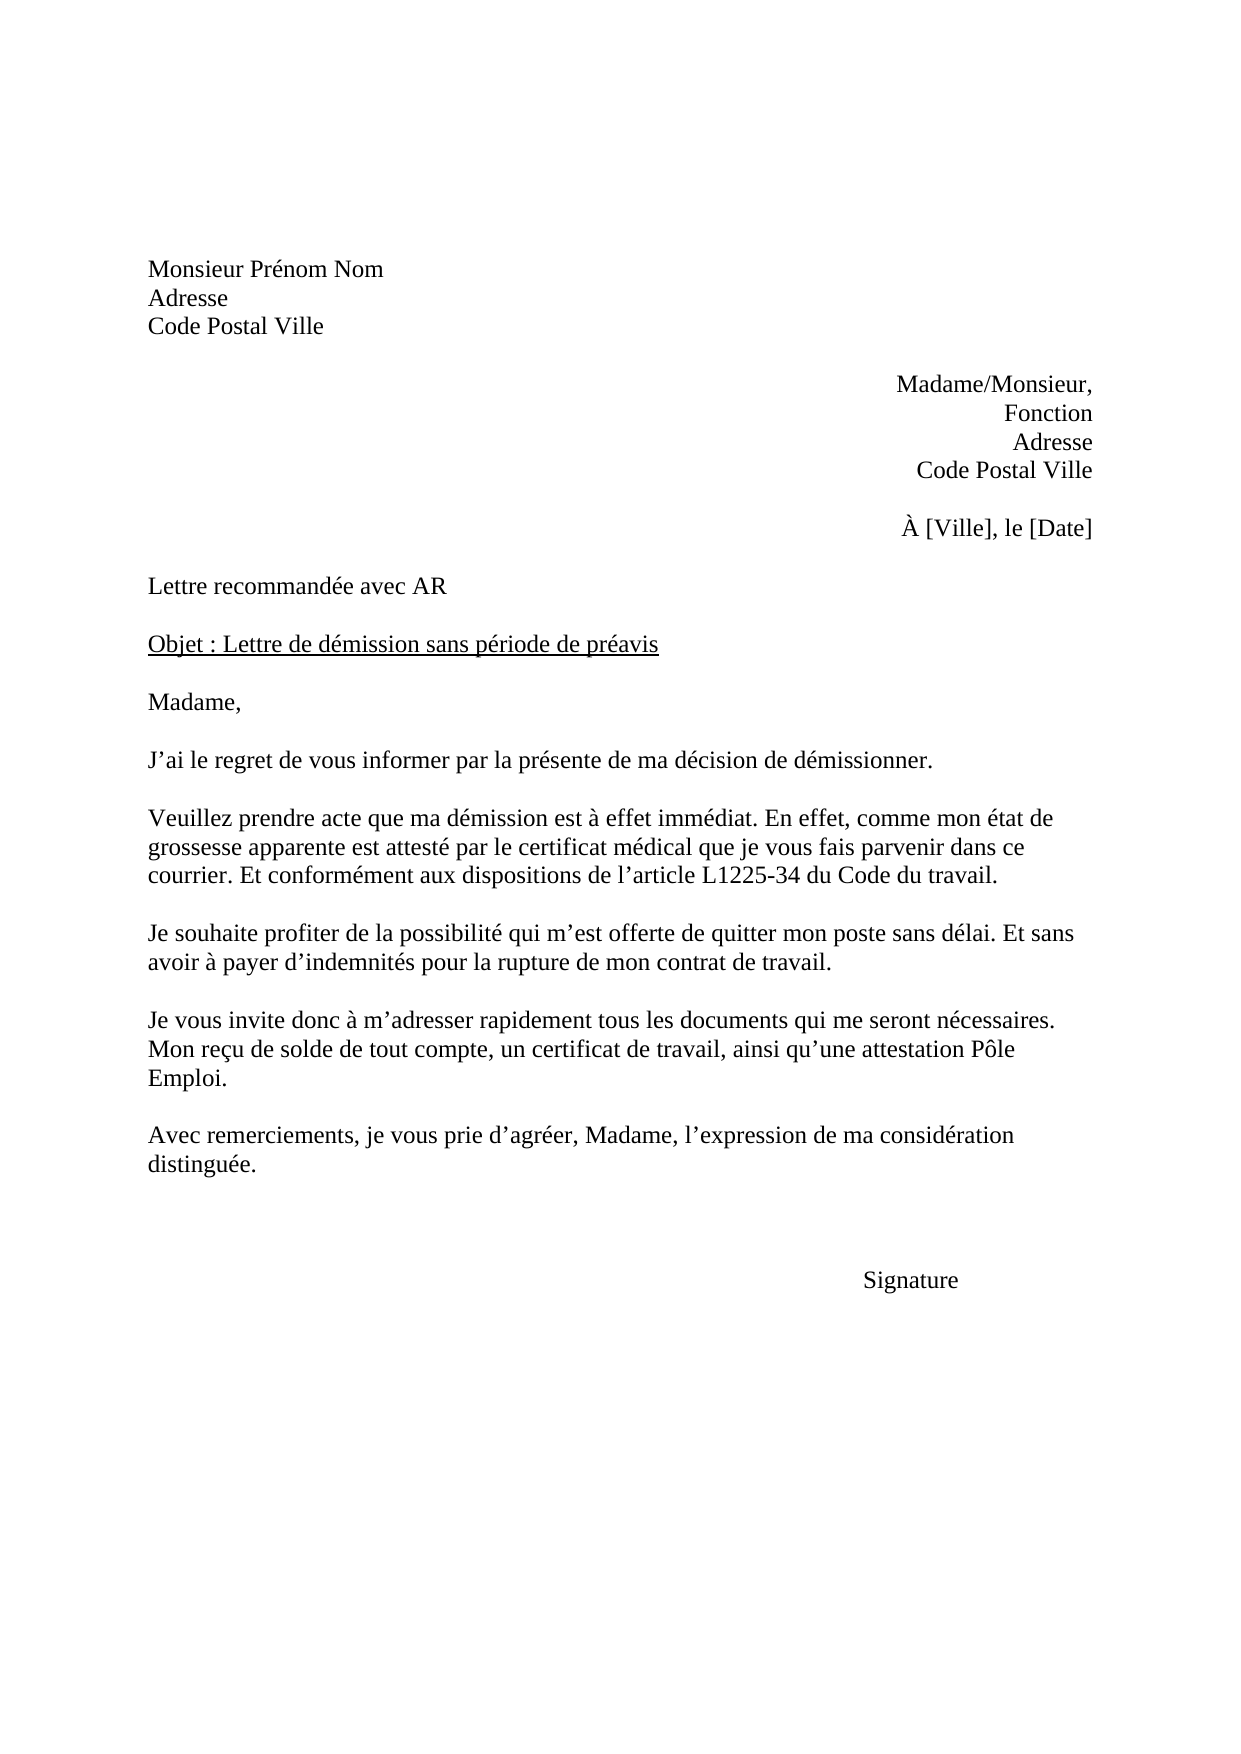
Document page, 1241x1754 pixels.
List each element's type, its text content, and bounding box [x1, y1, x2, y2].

text Je souhaite profiter de la possibilité qui m’est offerte de quitter mon poste sans délai. Et sans avoir à payer d’indemnités pour la rupture de mon contrat de travail. [148, 918, 1093, 976]
text À [Ville], le [Date] [148, 513, 1093, 542]
text Signature [148, 1265, 1093, 1294]
text Monsieur Prénom Nom Adresse Code Postal Ville [148, 254, 1093, 340]
text Lettre recommandée avec AR [148, 571, 1093, 600]
text Objet : Lettre de démission sans période de préavis [148, 629, 1093, 658]
text J’ai le regret de vous informer par la présente de ma décision de démissionner. [148, 745, 1093, 774]
text Madame/Monsieur, Fonction Adresse Code Postal Ville [148, 369, 1093, 484]
text Veuillez prendre acte que ma démission est à effet immédiat. En effet, comme mon état de grossesse apparente est attesté par le certificat médical que je vous fais parvenir dans ce courrier. Et conformément aux dispositions de l’article L1225-34 du Code du travail. [148, 803, 1093, 889]
text Avec remerciements, je vous prie d’agréer, Madame, l’expression de ma considération distinguée. [148, 1121, 1093, 1178]
text Je vous invite donc à m’adresser rapidement tous les documents qui me seront nécessaires. Mon reçu de solde de tout compte, un certificat de travail, ainsi qu’une attestation Pôle Emploi. [148, 1005, 1093, 1091]
text Madame, [148, 687, 1093, 716]
